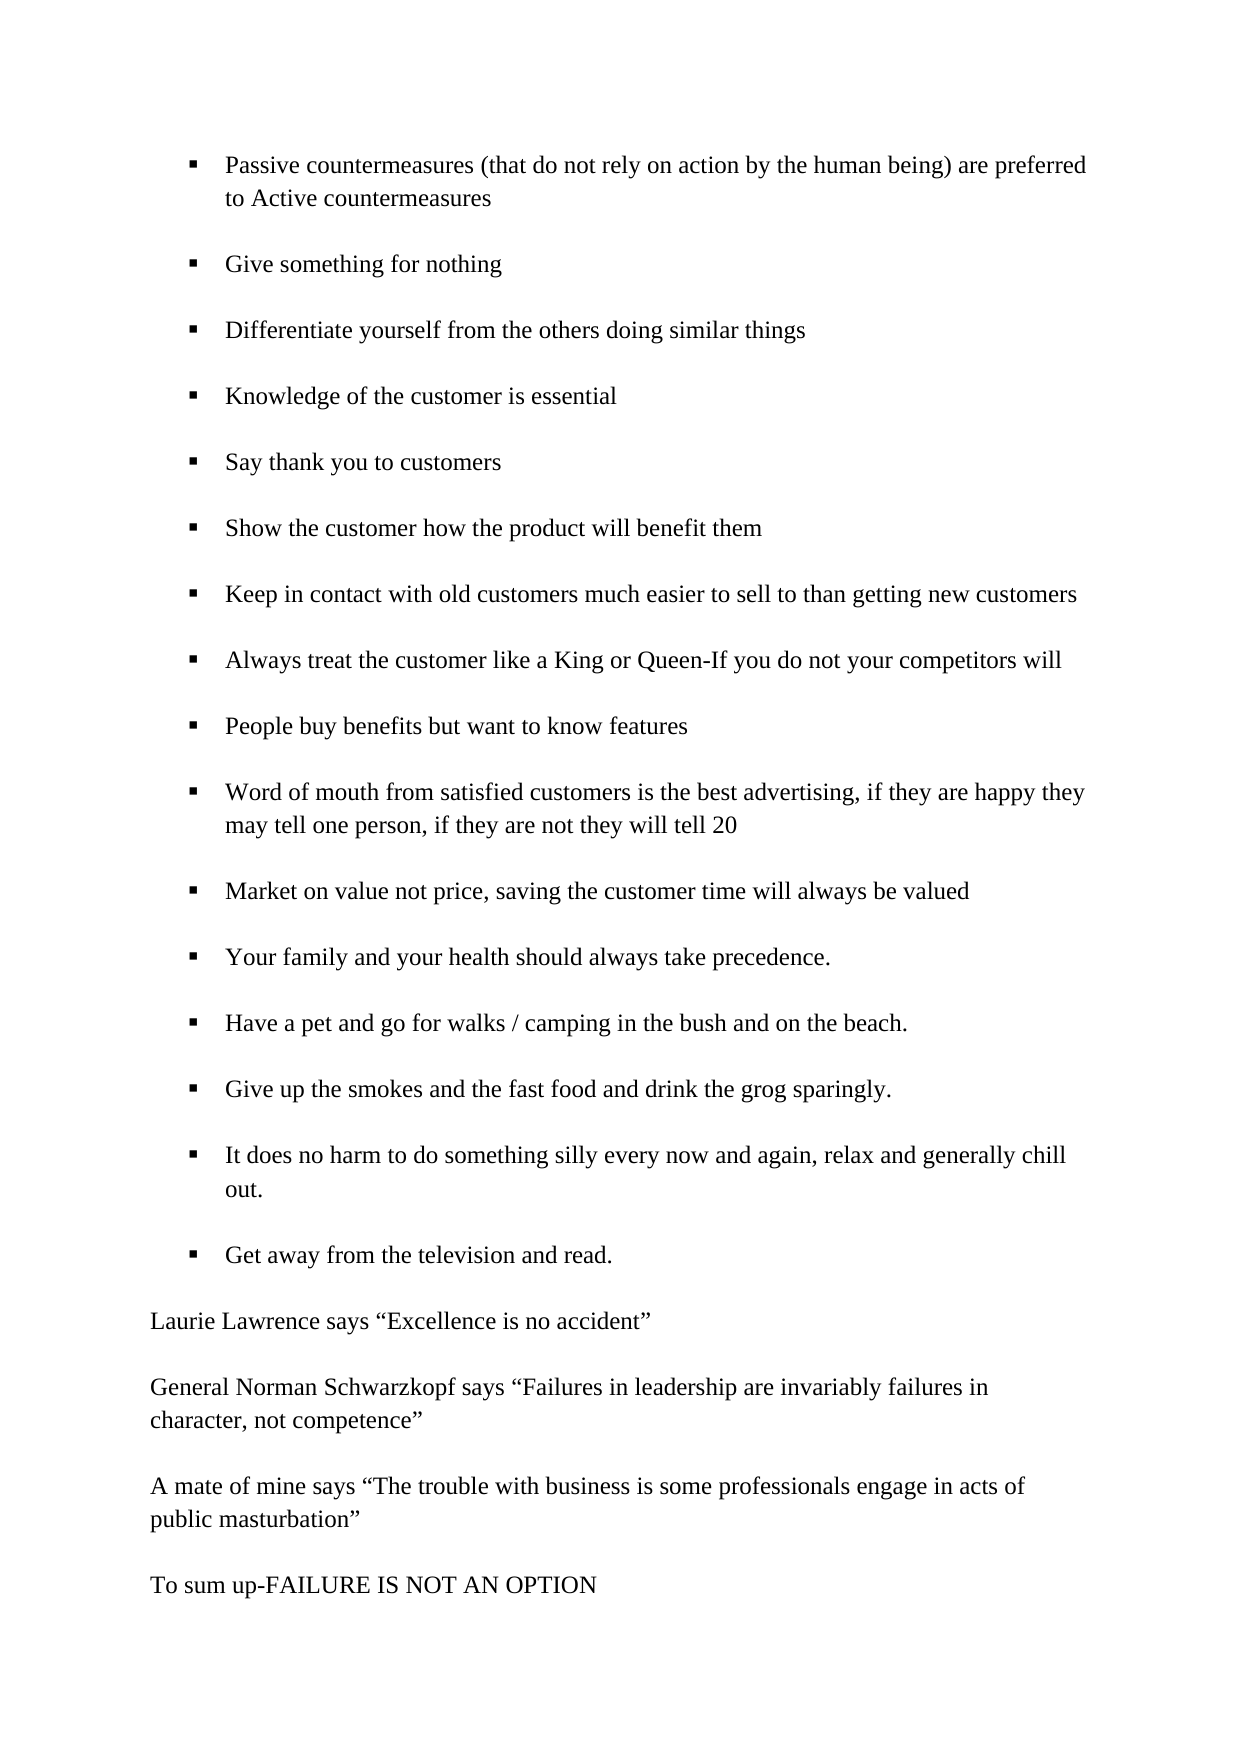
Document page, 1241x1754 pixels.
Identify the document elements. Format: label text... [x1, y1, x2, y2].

list Show the customer how the product will benefit them [187, 513, 1090, 542]
list People buy benefits but want to know features [187, 711, 1090, 740]
list Passive countermeasures (that do not rely on action by the human being) are preferred to Active countermeasures [187, 150, 1090, 212]
list Have a pet and go for walks / camping in the bush and on the beach. [187, 1008, 1090, 1037]
list Say thank you to customers [187, 447, 1090, 476]
list It does no harm to do something silly every now and again, relax and generally chill out. [187, 1141, 1090, 1202]
list Give up the smokes and the fast food and drink the grog sparingly. [187, 1074, 1090, 1103]
list Market on value not price, saving the customer time will always be valued [187, 876, 1090, 905]
text A mate of mine says “The trouble with business is some professionals engage in acts of public masturbation” [150, 1471, 1090, 1533]
list Knowledge of the customer is essential [187, 381, 1090, 410]
list Word of mouth from satisfied customers is the best advertising, if they are happy they may tell one person, if they are not they will tell 20 [187, 777, 1090, 839]
list Always treat the customer like a King or Queen-If you do not your competitors will [187, 645, 1090, 674]
list Differentiate yourself from the others doing similar things [187, 315, 1090, 344]
list Get away from the television and read. [187, 1240, 1090, 1268]
text General Norman Schwarzkopf says “Failures in leadership are invariably failures in character, not competence” [150, 1372, 1090, 1433]
list Give something for nothing [187, 249, 1090, 278]
text Laurie Lawrence says “Excellence is no accident” [150, 1306, 1090, 1334]
list Keep in contact with old customers much easier to sell to than getting new customers [187, 579, 1090, 608]
text To sum up-FAILURE IS NOT AN OPTION [150, 1570, 1090, 1599]
list Your family and your health should always take precedence. [187, 942, 1090, 971]
